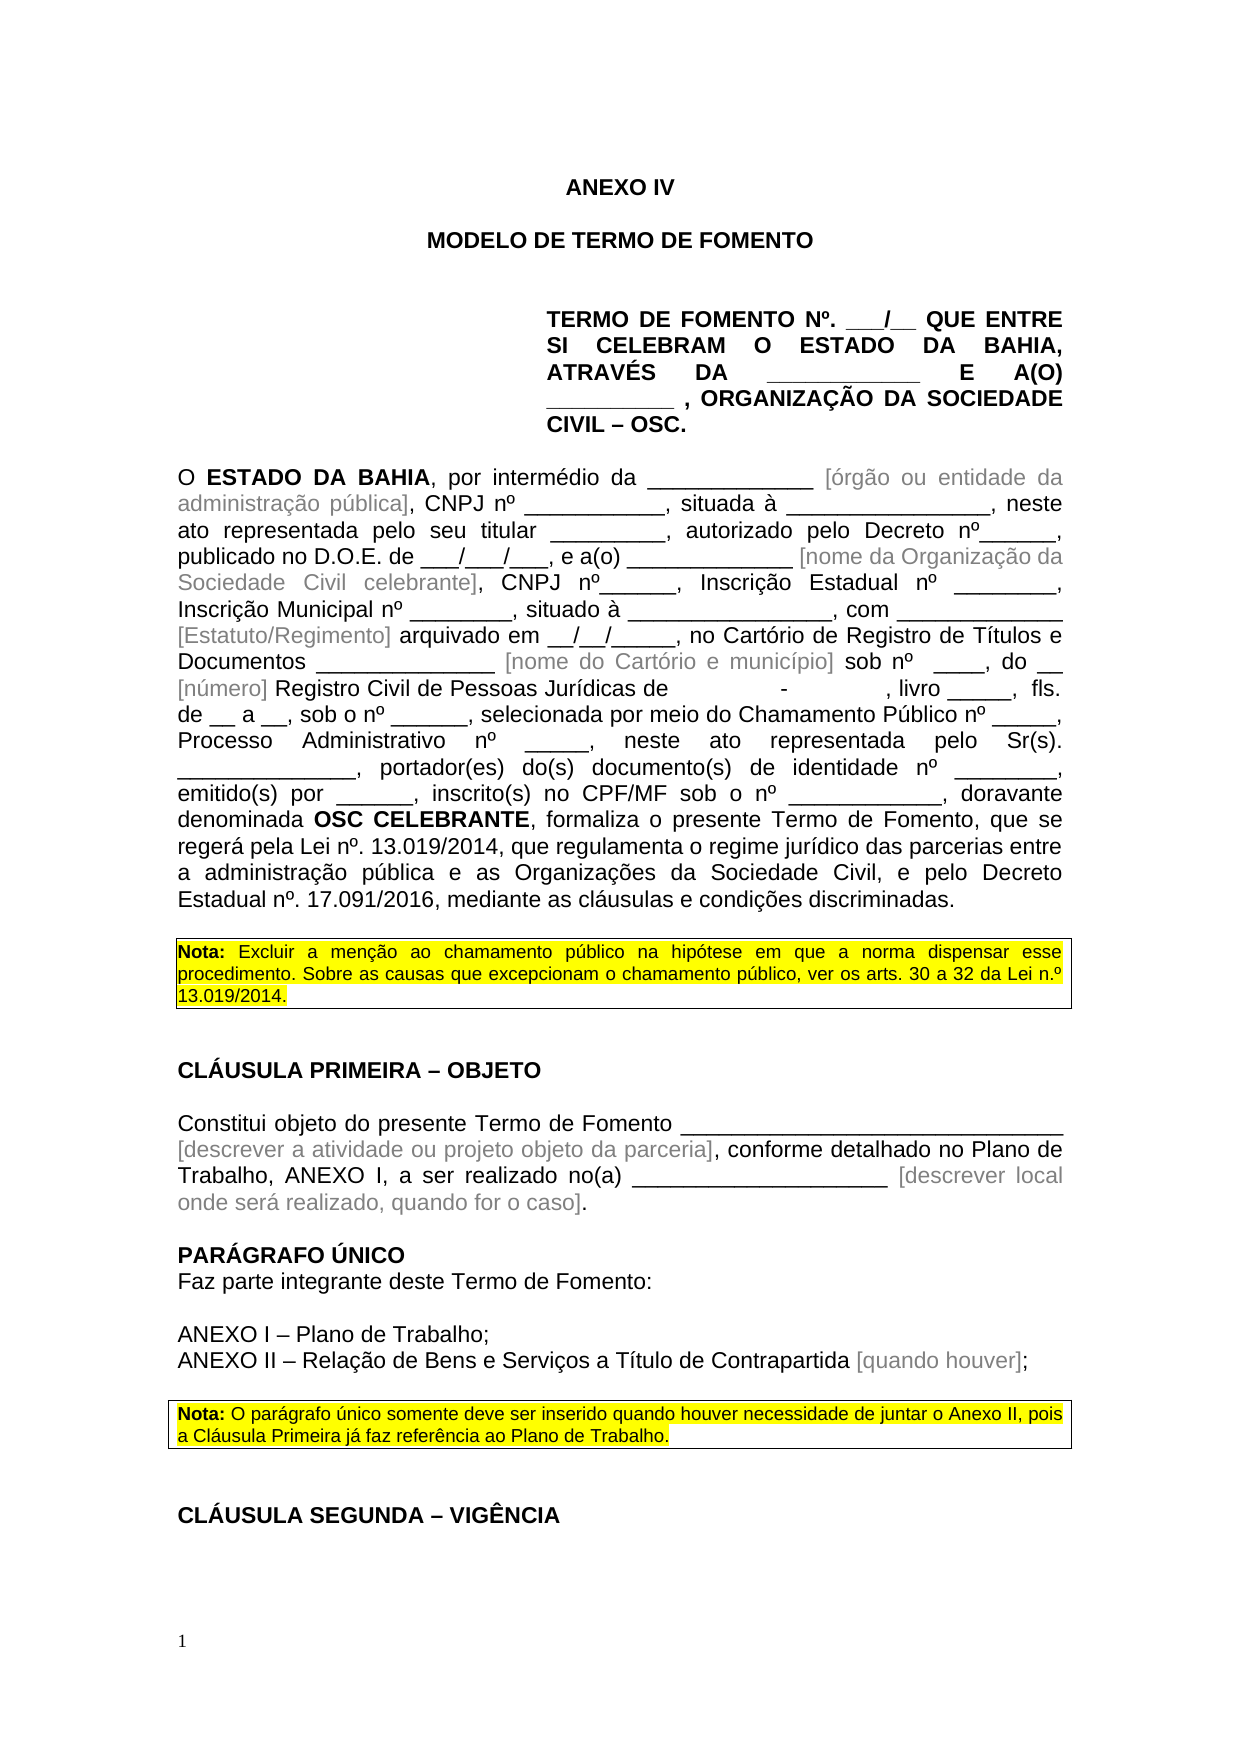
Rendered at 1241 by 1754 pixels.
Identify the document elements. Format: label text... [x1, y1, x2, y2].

text TERMO DE FOMENTO Nº. ___/__ QUE ENTRE SI CELEBRAM O ESTADO DA BAHIA, ATRAVÉS DA ____________ E A(O) __________ , ORGANIZAÇÃO DA SOCIEDADE CIVIL – OSC. [546, 306, 1063, 437]
text PARÁGRAFO ÚNICO [177, 1242, 1063, 1268]
text Constitui objeto do presente Termo de Fomento ______________________________ [descrever a atividade ou projeto objeto da parceria], conforme detalhado no Plano de Trabalho, ANEXO I, a ser realizado no(a) ____________________ [descrever local onde será realizado, quando for o caso]. [177, 1110, 1063, 1215]
text ANEXO I – Plano de Trabalho; [177, 1321, 1063, 1347]
text ANEXO IV [177, 174, 1063, 200]
text MODELO DE TERMO DE FOMENTO [177, 227, 1063, 253]
text Nota: Excluir a menção ao chamamento público na hipótese em que a norma dispensar esse procedimento. Sobre as causas que excepcionam o chamamento público, ver os arts. 30 a 32 da Lei n.º 13.019/2014. [177, 939, 1071, 1008]
text Nota: O parágrafo único somente deve ser inserido quando houver necessidade de juntar o Anexo II, pois a Cláusula Primeira já faz referência ao Plano de Trabalho. [169, 1401, 1071, 1448]
text Faz parte integrante deste Termo de Fomento: [177, 1268, 1063, 1294]
text CLÁUSULA SEGUNDA – VIGÊNCIA [177, 1502, 1063, 1528]
text CLÁUSULA PRIMEIRA – OBJETO [177, 1057, 1063, 1083]
text ANEXO II – Relação de Bens e Serviços a Título de Contrapartida [quando houver]; [177, 1347, 1063, 1373]
text O ESTADO DA BAHIA, por intermédio da _____________ [órgão ou entidade da administração pública], CNPJ nº ___________, situada à ________________, neste ato representada pelo seu titular _________, autorizado pelo Decreto nº______, publicado no D.O.E. de ___/___/___, e a(o) _____________ [nome da Organização da Sociedade Civil celebrante], CNPJ nº______, Inscrição Estadual nº ________, Inscrição Municipal nº ________, situado à ________________, com _____________ [Estatuto/Regimento] arquivado em __/__/_____, no Cartório de Registro de Títulos e Documentos ______________ [nome do Cartório e município] sob nº ____, do __ [número] Registro Civil de Pessoas Jurídicas de - , livro _____, fls. de __ a __, sob o nº ______, selecionada por meio do Chamamento Público nº _____, Processo Administrativo nº _____, neste ato representada pelo Sr(s). ______________, portador(es) do(s) documento(s) de identidade nº ________, emitido(s) por ______, inscrito(s) no CPF/MF sob o nº ____________, doravante denominada OSC CELEBRANTE, formaliza o presente Termo de Fomento, que se regerá pela Lei nº. 13.019/2014, que regulamenta o regime jurídico das parcerias entre a administração pública e as Organizações da Sociedade Civil, e pelo Decreto Estadual nº. 17.091/2016, mediante as cláusulas e condições discriminadas. [177, 464, 1063, 912]
